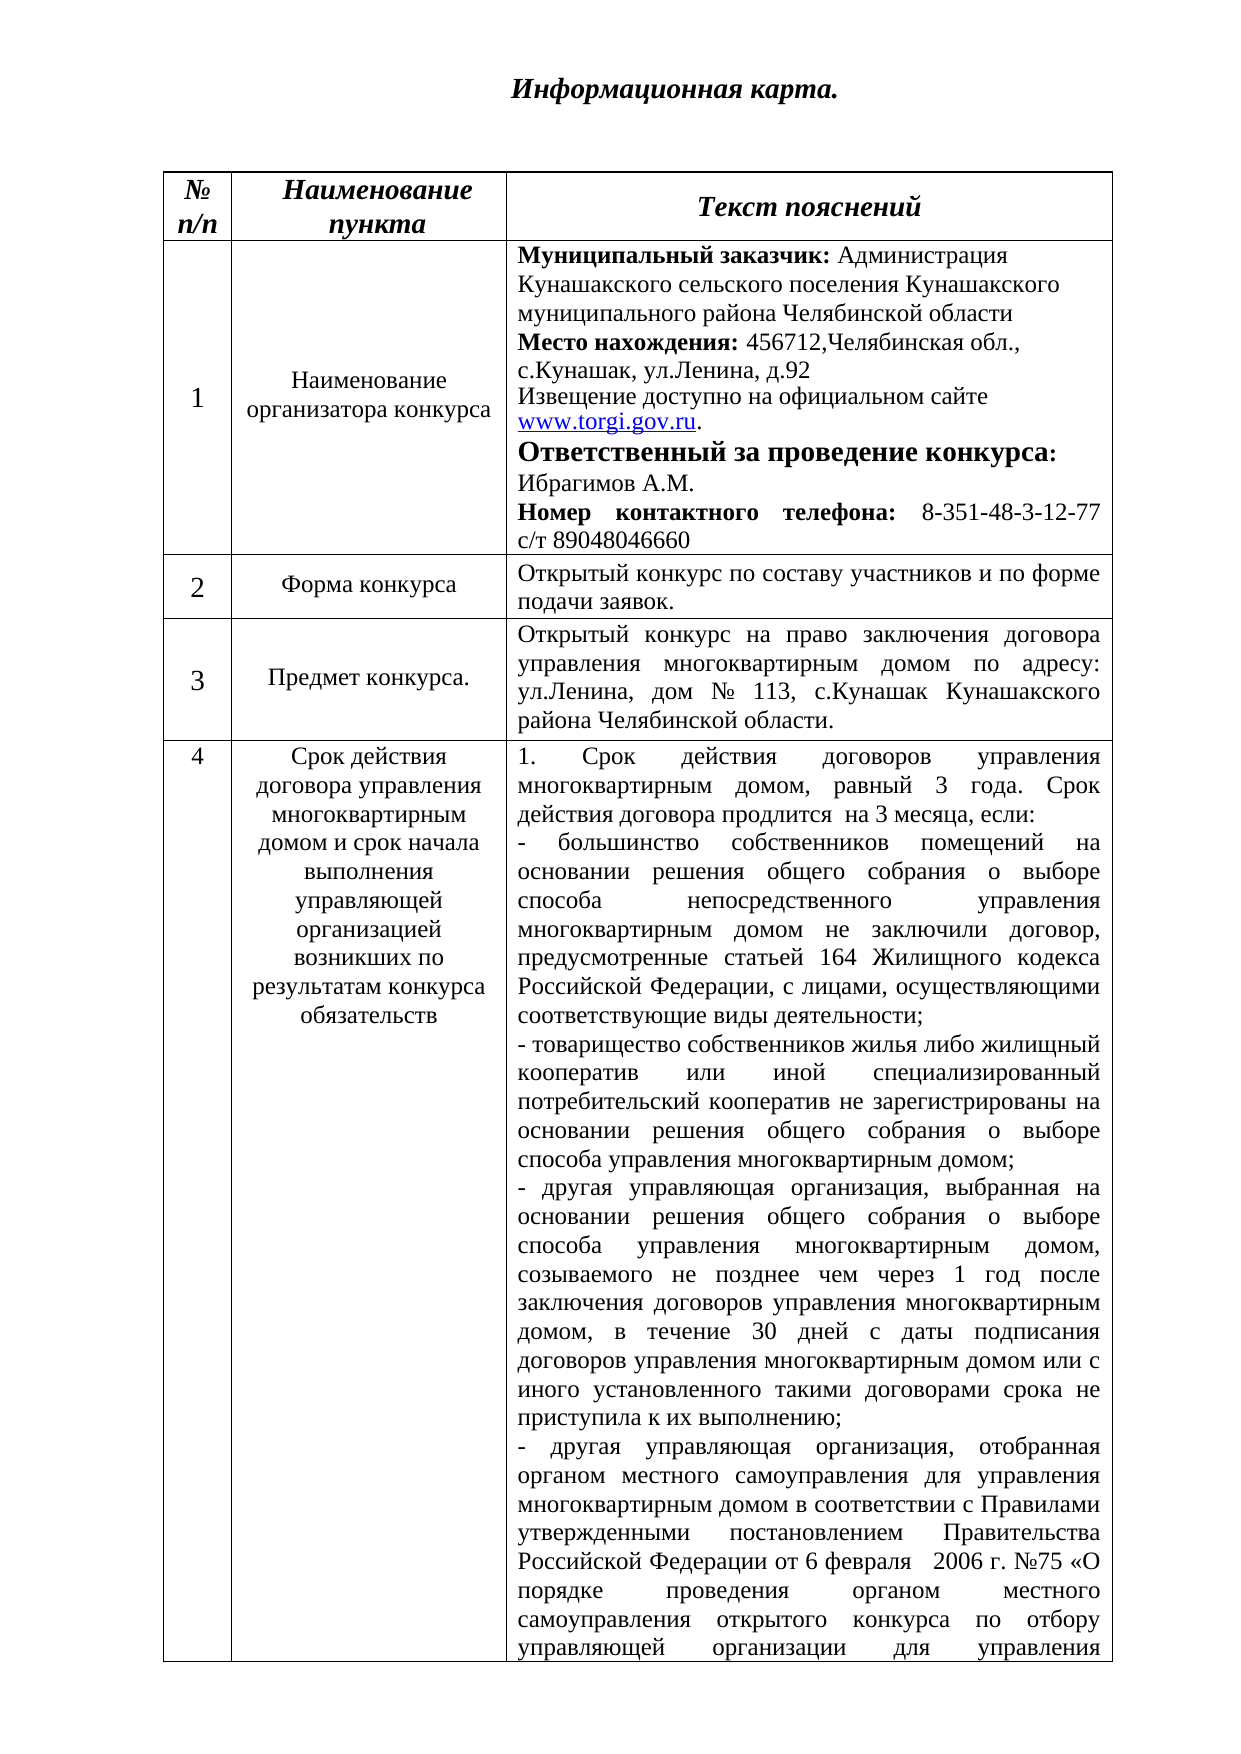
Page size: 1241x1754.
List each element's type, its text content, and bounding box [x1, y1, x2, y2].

table_header Текст пояснений [507, 173, 1112, 239]
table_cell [232, 741, 506, 1661]
table_cell 3 [164, 619, 231, 740]
table_cell Форма конкурса [232, 555, 506, 618]
table_cell 4 [164, 741, 231, 1661]
text Информационная карта. [106, 71, 1169, 104]
table_cell Открытый конкурс по составу участников и по форме подачи заявок. [507, 555, 1112, 618]
table_cell Предмет конкурса. [232, 619, 506, 740]
table_cell 2 [164, 555, 231, 618]
table_cell Открытый конкурс на право заключения договора управления многоквартирным домом по адресу: ул.Ленина, дом № 113, с.Кунашак Кунашакского района Челябинской области. [507, 619, 1112, 740]
table_cell 1 [164, 241, 231, 554]
table_header № п/п [164, 173, 231, 239]
table_cell Наименование организатора конкурса [232, 241, 506, 554]
table_header Наименование пункта [232, 173, 506, 239]
table_cell Муниципальный заказчик: Администрация Кунашакского сельского поселения Кунашакского муниципального района Челябинской области Место нахождения: 456712,Челябинская обл., с.Кунашак, ул.Ленина, д.92 Извещение доступно на официальном сайте www.torgi.gov.ru. Ответственный за проведение конкурса: Ибрагимов А.М. Номер контактного телефона: 8-351-48-3-12-77 с/т 89048046660 [507, 241, 1112, 554]
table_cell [507, 741, 1112, 1661]
